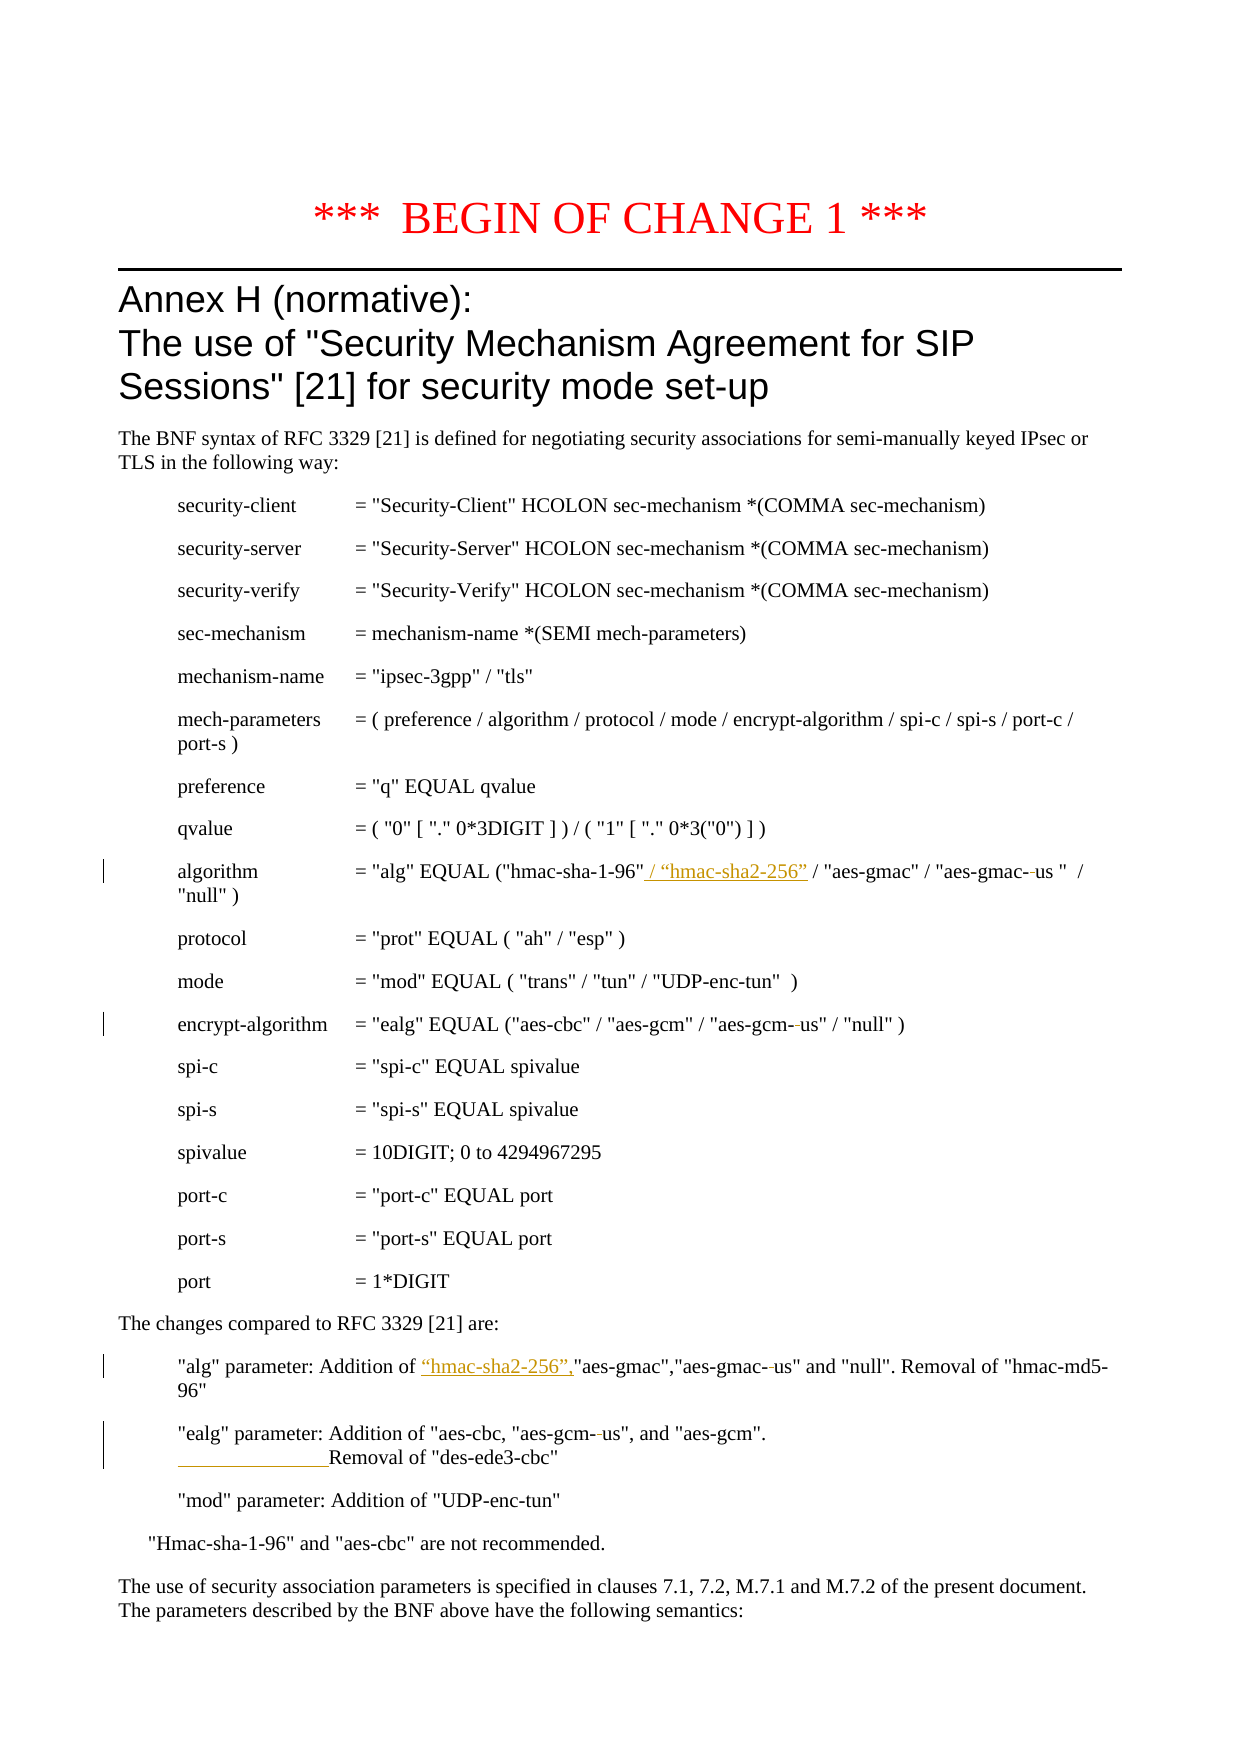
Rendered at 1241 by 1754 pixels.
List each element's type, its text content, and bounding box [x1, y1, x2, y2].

text sec-mechanism = mechanism-name *(SEMI mech-parameters) [148, 621, 1122, 645]
text protocol = "prot" EQUAL ( "ah" / "esp" ) [148, 926, 1122, 950]
text preference = "q" EQUAL qvalue [148, 773, 1122, 798]
text mode = "mod" EQUAL ( "trans" / "tun" / "UDP-enc-tun" ) [148, 969, 1122, 993]
text spi-s = "spi-s" EQUAL spivalue [148, 1097, 1122, 1121]
text *** BEGIN OF CHANGE 1 *** [118, 191, 1122, 243]
text algorithm = "alg" EQUAL ("hmac-sha-1-96" / "aes-gmac" / "aes-gmac-us " / "null" ) [148, 859, 1122, 907]
text encrypt-algorithm = "ealg" EQUAL ("aes-cbc" / "aes-gcm" / "aes-gcm-us" / "null" ) [148, 1012, 1122, 1036]
text "mod" parameter: Addition of "UDP-enc-tun" [148, 1488, 1122, 1512]
text mech-parameters = ( preference / algorithm / protocol / mode / encrypt-algorithm / spi-c / spi-s / port-c / port-s ) [148, 707, 1122, 755]
text The use of security association parameters is specified in clauses 7.1, 7.2, M.7.1 and M.7.2 of the present document. The parameters described by the BNF above have the following semantics: [118, 1573, 1122, 1622]
text spivalue = 10DIGIT; 0 to 4294967295 [148, 1140, 1122, 1164]
text port = 1*DIGIT [148, 1268, 1122, 1293]
text security-verify = "Security-Verify" HCOLON sec-mechanism *(COMMA sec-mechanism) [148, 578, 1122, 602]
text security-server = "Security-Server" HCOLON sec-mechanism *(COMMA sec-mechanism) [148, 535, 1122, 559]
text "Hmac-sha-1-96" and "aes-cbc" are not recommended. [148, 1531, 1122, 1555]
text "ealg" parameter: Addition of "aes-cbc, "aes-gcm-us", and "aes-gcm". Removal of "des-ede3-cbc" [148, 1421, 1122, 1469]
text port-c = "port-c" EQUAL port [148, 1183, 1122, 1207]
text port-s = "port-s" EQUAL port [148, 1226, 1122, 1250]
text "alg" parameter: Addition of "aes-gmac","aes-gmac-us" and "null". Removal of "hmac-md5-96" [148, 1354, 1122, 1402]
text The BNF syntax of RFC 3329 [21] is defined for negotiating security associations for semi-manually keyed IPsec or TLS in the following way: [118, 426, 1122, 474]
text qvalue = ( "0" [ "." 0*3DIGIT ] ) / ( "1" [ "." 0*3("0") ] ) [148, 816, 1122, 840]
subtitle Annex H (normative): The use of "Security Mechanism Agreement for SIP Sessions" [21] for security mode set-up [118, 271, 1122, 407]
text mechanism-name = "ipsec-3gpp" / "tls" [148, 664, 1122, 688]
text The changes compared to RFC 3329 [21] are: [118, 1311, 1122, 1335]
text spi-c = "spi-c" EQUAL spivalue [148, 1054, 1122, 1078]
text security-client = "Security-Client" HCOLON sec-mechanism *(COMMA sec-mechanism) [148, 493, 1122, 517]
